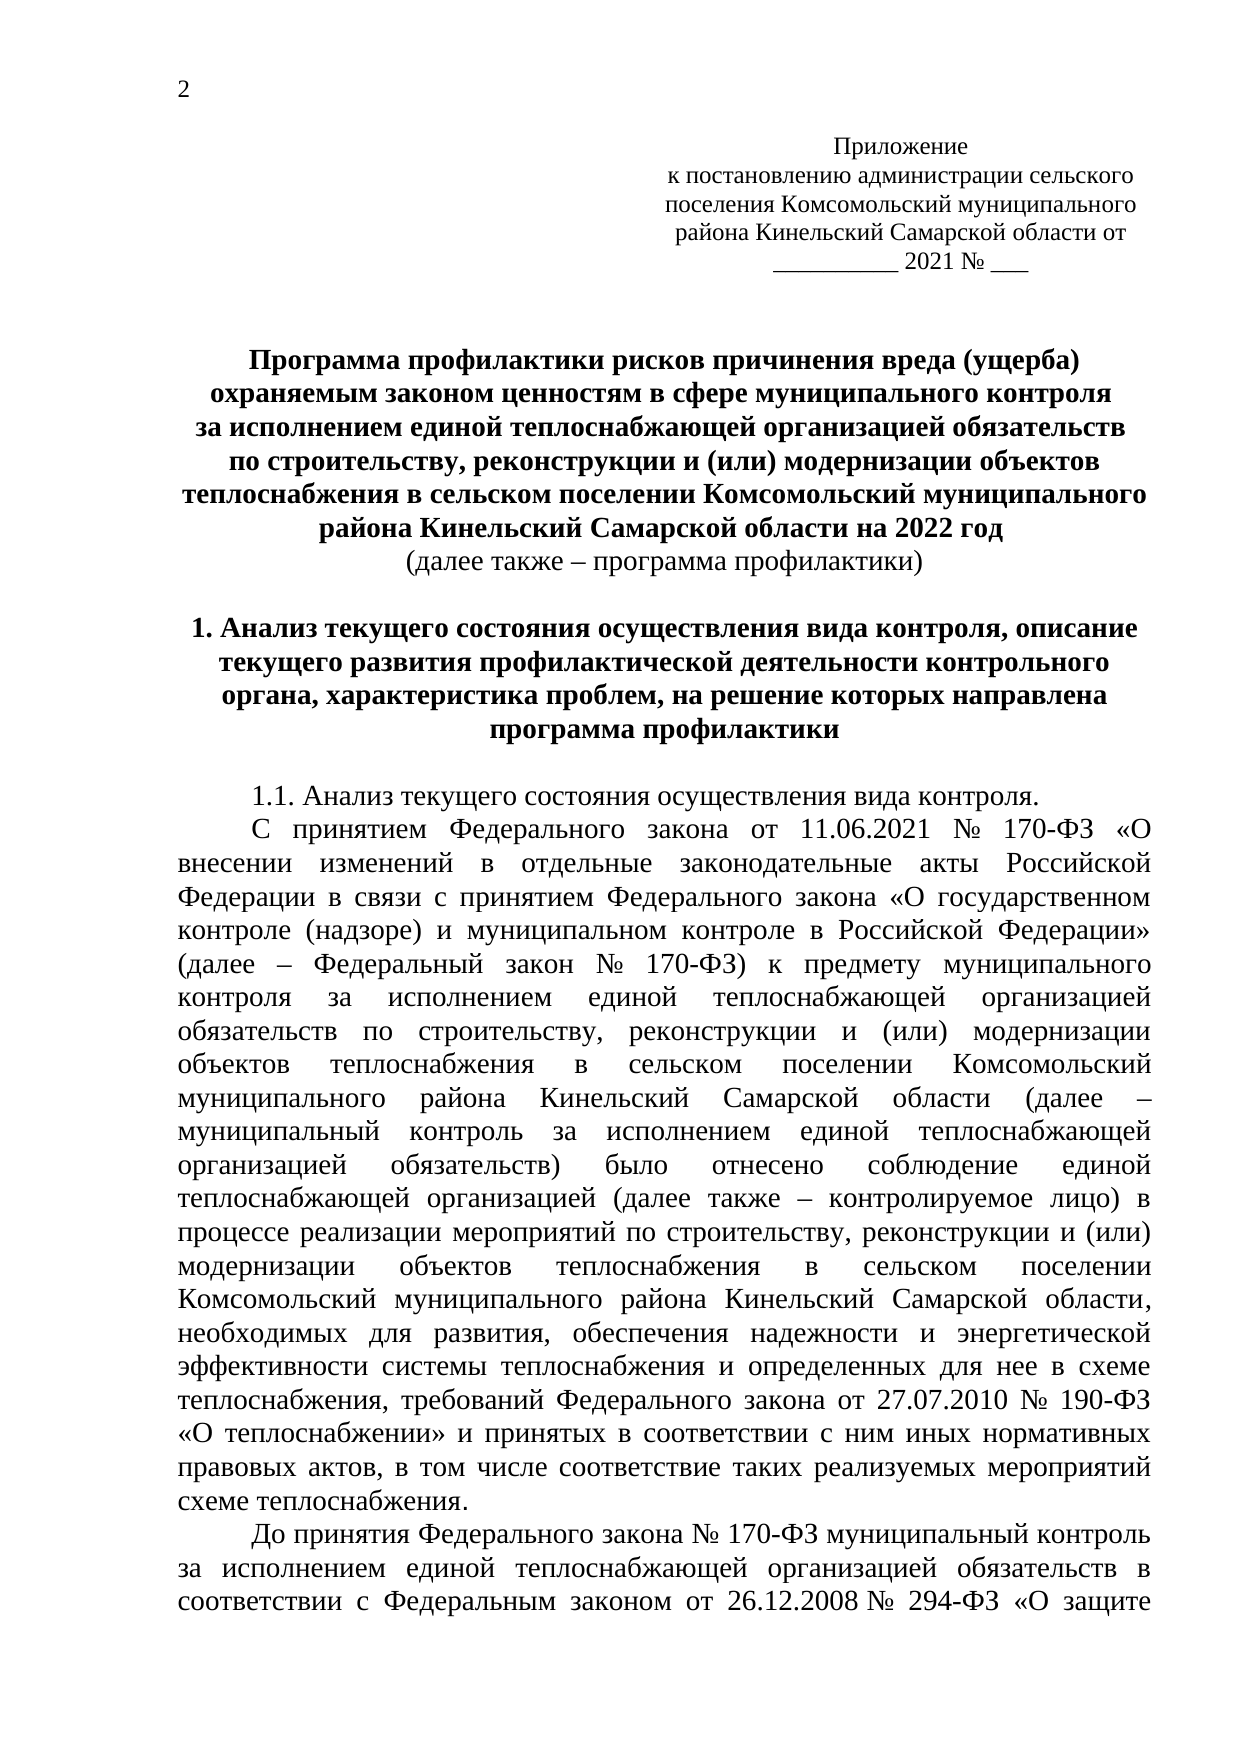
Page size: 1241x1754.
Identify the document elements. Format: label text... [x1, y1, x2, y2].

text Приложение [650, 131, 1152, 160]
text 1.1. Анализ текущего состояния осуществления вида контроля. [177, 778, 1152, 812]
text С принятием Федерального закона от 11.06.2021 № 170-ФЗ «О внесении изменений в отдельные законодательные акты Российской Федерации в связи с принятием Федерального закона «О государственном контроле (надзоре) и муниципальном контроле в Российской Федерации» (далее – Федеральный закон № 170-ФЗ) к предмету муниципального контроля за исполнением единой теплоснабжающей организацией обязательств по строительству, реконструкции и (или) модернизации объектов теплоснабжения в сельском поселении Комсомольский муниципального района Кинельский Самарской области (далее – муниципальный контроль за исполнением единой теплоснабжающей организацией обязательств) было отнесено соблюдение единой теплоснабжающей организацией (далее также – контролируемое лицо) в процессе реализации мероприятий по строительству, реконструкции и (или) модернизации объектов теплоснабжения в сельском поселении Комсомольский муниципального района Кинельский Самарской области, необходимых для развития, обеспечения надежности и энергетической эффективности системы теплоснабжения и определенных для нее в схеме теплоснабжения, требований Федерального закона от 27.07.2010 № 190-ФЗ «О теплоснабжении» и принятых в соответствии с ним иных нормативных правовых актов, в том числе соответствие таких реализуемых мероприятий схеме теплоснабжения. [177, 946, 1152, 1516]
text к постановлению администрации сельского поселения Комсомольский муниципального района Кинельский Самарской области от __________ 2021 № ___ [650, 160, 1152, 275]
text 1. Анализ текущего состояния осуществления вида контроля, описание текущего развития профилактической деятельности контрольного органа, характеристика проблем, на решение которых направлена программа профилактики [177, 610, 1152, 744]
text Программа профилактики рисков причинения вреда (ущерба) охраняемым законом ценностям в сфере муниципального контроля за исполнением единой теплоснабжающей организацией обязательств по строительству, реконструкции и (или) модернизации объектов теплоснабжения в сельском поселении Комсомольский муниципального района Кинельский Самарской области на 2022 год (далее также – программа профилактики) [177, 342, 1152, 577]
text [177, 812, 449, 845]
